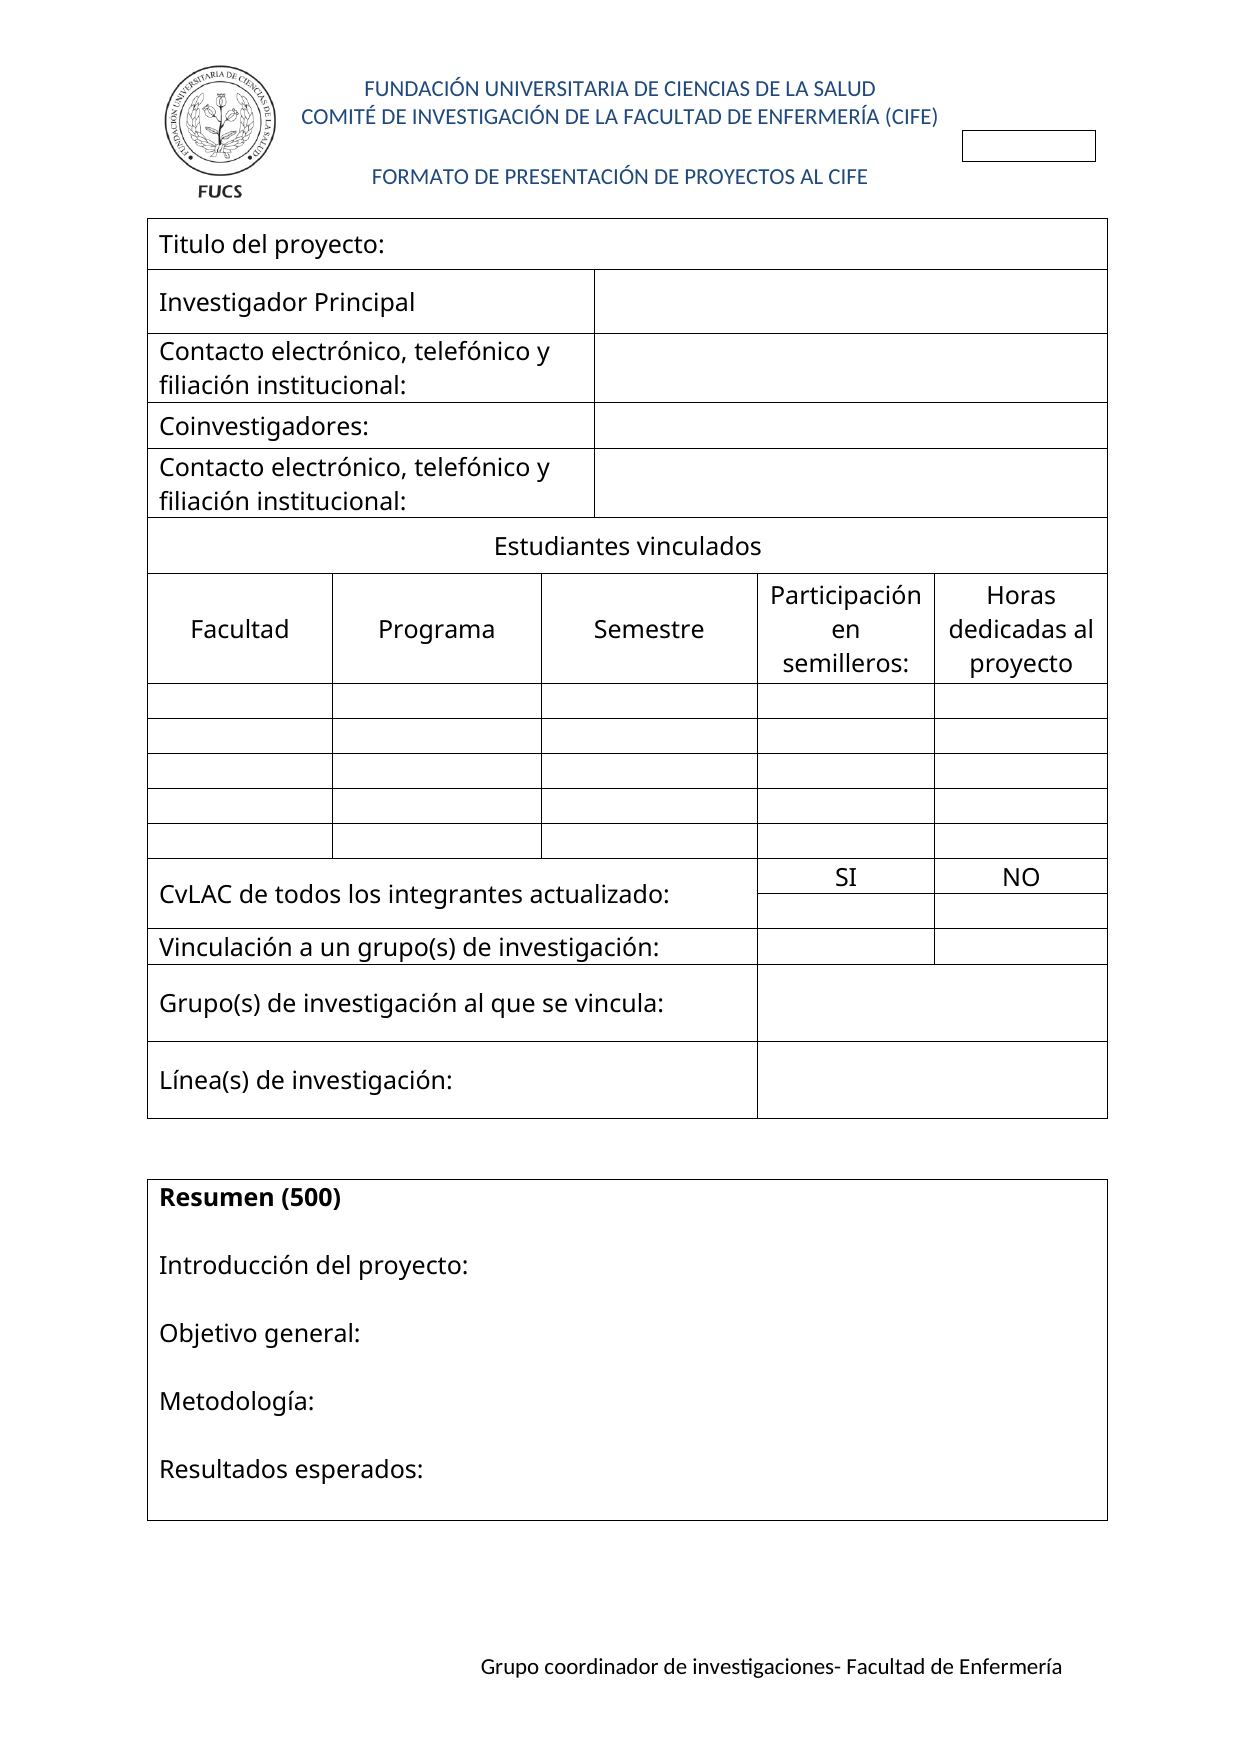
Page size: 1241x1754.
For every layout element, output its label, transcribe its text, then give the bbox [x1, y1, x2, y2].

table_cell [935, 684, 1107, 718]
table_cell [595, 449, 1107, 517]
table_cell [333, 684, 541, 718]
table_cell [542, 824, 757, 858]
table_cell Línea(s) de investigación: [148, 1042, 757, 1118]
table_cell [758, 1042, 1107, 1118]
table_cell [758, 929, 934, 963]
picture [154, 59, 286, 204]
table_cell [333, 719, 541, 753]
table_cell [542, 719, 757, 753]
table_cell Participación en semilleros: [758, 574, 934, 683]
table_cell [935, 824, 1107, 858]
table_cell CvLAC de todos los integrantes actualizado: [148, 859, 757, 928]
table_cell Investigador Principal [148, 270, 594, 333]
table_cell [935, 894, 1107, 928]
table_cell [148, 789, 332, 823]
table_cell [542, 789, 757, 823]
table_header Resumen (500) Introducción del proyecto: Objetivo general: Metodología: Resultados esperados: [148, 1180, 1107, 1520]
table_cell [935, 789, 1107, 823]
table_cell Coinvestigadores: [148, 403, 594, 448]
table_cell [935, 929, 1107, 963]
table_cell NO [935, 859, 1107, 893]
table_cell Horas dedicadas al proyecto [935, 574, 1107, 683]
table_cell Contacto electrónico, telefónico y filiación institucional: [148, 449, 594, 517]
table_cell [333, 754, 541, 788]
table_cell SI [758, 859, 934, 893]
table_cell [758, 965, 1107, 1041]
table_cell [148, 754, 332, 788]
table_cell Vinculación a un grupo(s) de investigación: [148, 929, 757, 963]
table_cell Programa [333, 574, 541, 683]
table_cell [148, 684, 332, 718]
table_cell [758, 754, 934, 788]
table_cell Grupo(s) de investigación al que se vincula: [148, 965, 757, 1041]
table_cell Estudiantes vinculados [148, 518, 1107, 573]
table_cell Contacto electrónico, telefónico y filiación institucional: [148, 334, 594, 402]
table_cell [542, 754, 757, 788]
table_cell [148, 719, 332, 753]
table_cell [595, 403, 1107, 448]
table_cell [148, 824, 332, 858]
table_cell [935, 719, 1107, 753]
table_cell [333, 789, 541, 823]
table_cell [758, 894, 934, 928]
table_cell [333, 824, 541, 858]
table_cell [758, 789, 934, 823]
table_cell [542, 684, 757, 718]
table_cell Facultad [148, 574, 332, 683]
table_cell [595, 334, 1107, 402]
table_header Titulo del proyecto: [148, 219, 1107, 269]
table_cell [758, 684, 934, 718]
table_cell [935, 754, 1107, 788]
table_cell [758, 719, 934, 753]
table_cell [758, 824, 934, 858]
table_cell [595, 270, 1107, 333]
table_cell Semestre [542, 574, 757, 683]
